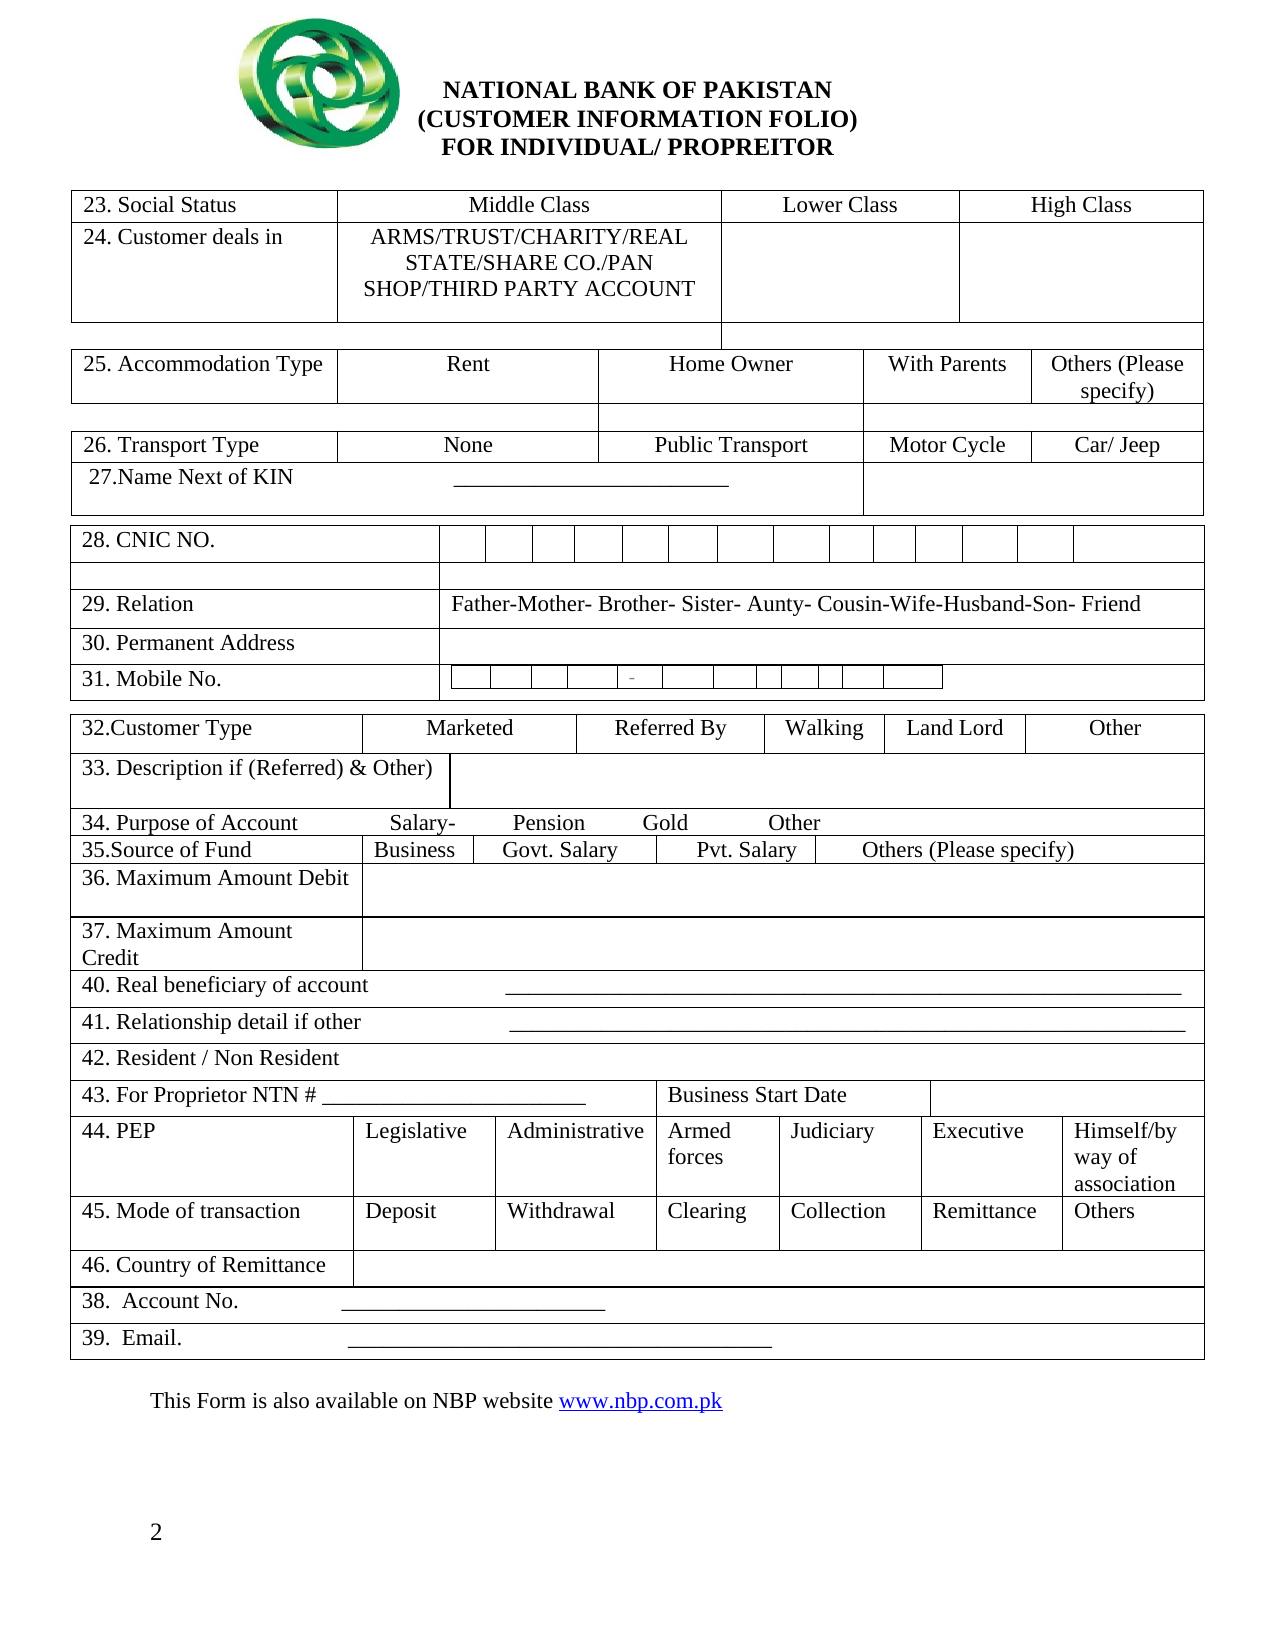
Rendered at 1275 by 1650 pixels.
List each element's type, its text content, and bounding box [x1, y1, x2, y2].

table_cell [931, 1081, 1204, 1116]
table_cell 46. Country of Remittance [71, 1251, 353, 1286]
table_cell With Parents [864, 350, 1031, 403]
table_header [916, 526, 962, 562]
table_cell 30. Permanent Address [71, 629, 439, 664]
table_cell Home Owner [599, 350, 863, 403]
table_header 28. CNIC NO. [71, 526, 439, 562]
table_header [669, 526, 717, 562]
table_header [486, 526, 532, 562]
table_cell 31. Mobile No. [71, 665, 439, 700]
table_cell Lower Class [722, 191, 959, 222]
table_cell Govt. Salary [474, 836, 656, 863]
table_cell Car/ Jeep [1032, 432, 1203, 462]
table_cell [354, 1251, 1204, 1286]
table_cell Father-Mother- Brother- Sister- Aunty- Cousin-Wife-Husband-Son- Friend [440, 590, 1204, 627]
table_header Other [1026, 715, 1204, 753]
table_cell 37. Maximum Amount Credit [71, 918, 362, 970]
table_cell 26. Transport Type [72, 432, 337, 462]
table_cell [440, 629, 1204, 664]
table_cell 24. Customer deals in [72, 223, 337, 322]
table_cell Pvt. Salary [657, 836, 815, 863]
table_header [533, 526, 574, 562]
table_cell 45. Mode of transaction [71, 1197, 353, 1250]
table_cell Judiciary [780, 1117, 921, 1196]
table_cell 44. PEP [71, 1117, 353, 1196]
table_header Land Lord [885, 715, 1025, 753]
table_cell None [338, 432, 598, 462]
table_cell 39. Email. _____________________________________ [71, 1324, 1204, 1359]
table_cell Business Start Date [657, 1081, 930, 1116]
table_header Marketed [363, 715, 576, 753]
table_header [874, 526, 915, 562]
table_header [575, 526, 622, 562]
table_cell [722, 223, 959, 322]
table_cell 34. Purpose of Account Salary- Pension Gold Other [71, 809, 1204, 835]
table_cell Deposit [354, 1197, 495, 1250]
table_cell [864, 404, 1203, 431]
table_cell 23. Social Status [72, 191, 337, 222]
table_cell 36. Maximum Amount Debit [71, 864, 362, 916]
table_cell [722, 323, 1203, 349]
table_cell High Class [960, 191, 1203, 222]
table_cell Motor Cycle [864, 432, 1031, 462]
table_cell [363, 864, 1204, 916]
table_cell Executive [922, 1117, 1062, 1196]
table_header Referred By [577, 715, 764, 753]
table_cell Himself/by way of association [1063, 1117, 1204, 1196]
table_cell [451, 754, 1204, 808]
table_cell Remittance [922, 1197, 1062, 1250]
table_header [718, 526, 773, 562]
table_header [963, 526, 1017, 562]
table_header [774, 526, 829, 562]
table_header [1074, 526, 1204, 562]
table_cell [440, 665, 1204, 700]
table_cell Middle Class [338, 191, 721, 222]
table_cell Rent [338, 350, 598, 403]
table_cell Collection [780, 1197, 921, 1250]
picture [232, 14, 400, 158]
table_cell 40. Real beneficiary of account ___________________________________________________________ [71, 971, 1204, 1007]
table_cell [960, 223, 1203, 322]
table_cell 27.Name Next of KIN ________________________ [72, 463, 863, 515]
table_cell Others (Please specify) [1032, 350, 1203, 403]
table_cell Clearing [657, 1197, 779, 1250]
table_cell 29. Relation [71, 590, 439, 627]
table_cell Withdrawal [496, 1197, 656, 1250]
table_header [623, 526, 668, 562]
table_header [1018, 526, 1073, 562]
table_cell Public Transport [599, 432, 863, 462]
table_cell 38. Account No. _______________________ [71, 1288, 1204, 1323]
table_cell Administrative [496, 1117, 656, 1196]
table_cell 35.Source of Fund [71, 836, 362, 863]
table_cell Others (Please specify) [816, 836, 1204, 863]
table_cell 41. Relationship detail if other ___________________________________________________________ [71, 1008, 1204, 1043]
table_cell 25. Accommodation Type [72, 350, 337, 403]
table_cell [599, 404, 863, 431]
table_header [440, 526, 485, 562]
table_cell 43. For Proprietor NTN # _______________________ [71, 1081, 656, 1116]
text This Form is also available on NBP website www.nbp.com.pk [150, 1387, 1125, 1413]
table_cell Business [363, 836, 473, 863]
table_cell [440, 563, 1204, 589]
table_cell [71, 563, 439, 589]
table_cell 33. Description if (Referred) & Other) [71, 754, 449, 808]
table_cell ARMS/TRUST/CHARITY/REAL STATE/SHARE CO./PAN SHOP/THIRD PARTY ACCOUNT [338, 223, 721, 322]
table_cell 42. Resident / Non Resident [71, 1044, 1204, 1079]
table_header 32.Customer Type [71, 715, 362, 753]
table_cell Others [1063, 1197, 1204, 1250]
table_cell [363, 918, 1204, 970]
table_cell [864, 463, 1203, 515]
table_header [830, 526, 873, 562]
table_cell Legislative [354, 1117, 495, 1196]
table_header Walking [765, 715, 884, 753]
table_cell Armed forces [657, 1117, 779, 1196]
